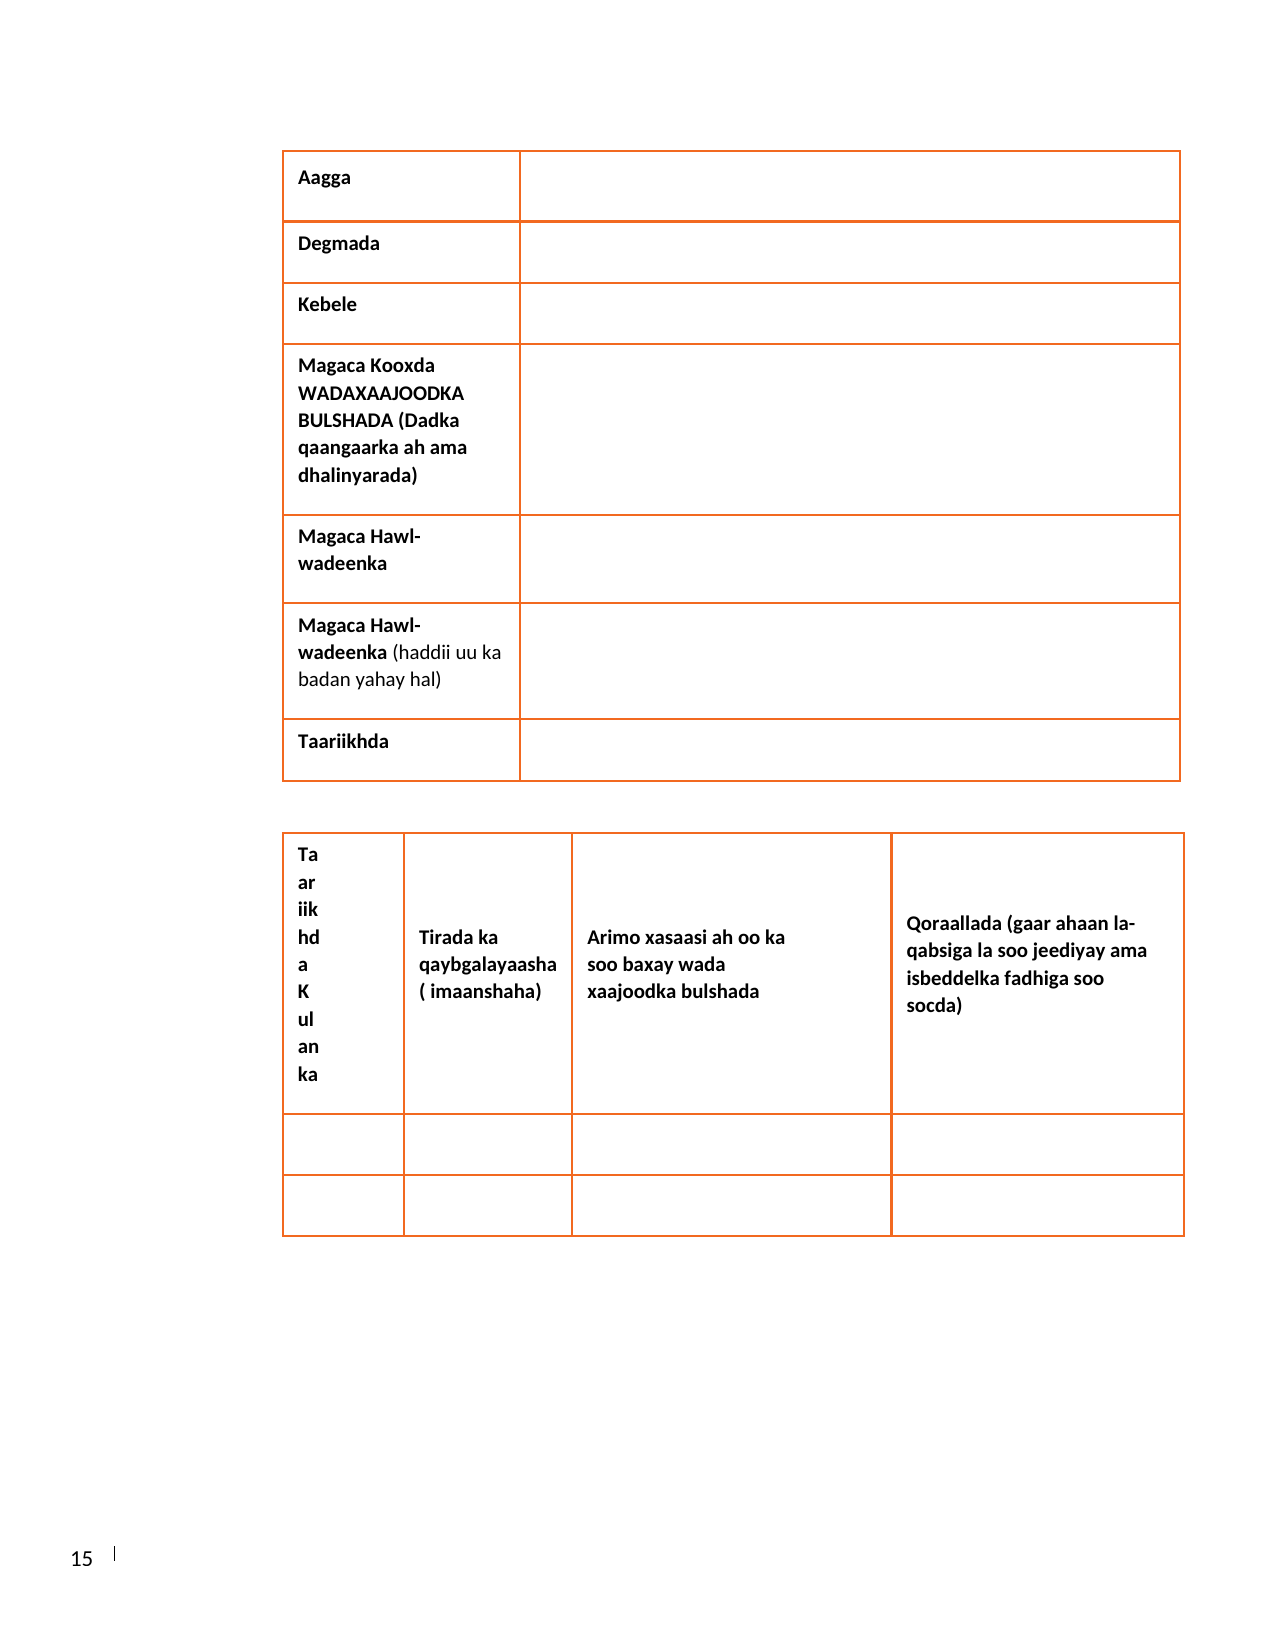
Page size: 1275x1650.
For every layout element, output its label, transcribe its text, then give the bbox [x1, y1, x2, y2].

table_cell [893, 1115, 1183, 1174]
table_cell [521, 720, 1179, 779]
table_cell [284, 1176, 403, 1235]
table_cell [521, 604, 1179, 718]
table_header Taariikhda Kulanka [284, 834, 403, 1112]
table_header Aagga [284, 152, 519, 220]
table_header Qoraallada (gaar ahaan la-qabsiga la soo jeediyay ama isbeddelka fadhiga soo socda) [893, 834, 1183, 1112]
table_cell Magaca Hawl-wadeenka [284, 516, 519, 602]
table_cell Magaca Hawl-wadeenka (haddii uu ka badan yahay hal) [284, 604, 519, 718]
table_cell [573, 1115, 890, 1174]
table_cell [521, 345, 1179, 514]
table_cell [521, 284, 1179, 343]
table_cell [573, 1176, 890, 1235]
table_cell [893, 1176, 1183, 1235]
table_cell [521, 223, 1179, 282]
table_header Arimo xasaasi ah oo ka soo baxay wada xaajoodka bulshada [573, 834, 890, 1112]
table_cell [405, 1176, 571, 1235]
table_cell [284, 1115, 403, 1174]
table_cell Taariikhda [284, 720, 519, 779]
table_cell Magaca Kooxda WADAXAAJOODKA BULSHADA (Dadka qaangaarka ah ama dhalinyarada) [284, 345, 519, 514]
table_cell [405, 1115, 571, 1174]
table_cell [521, 516, 1179, 602]
table_cell Degmada [284, 223, 519, 282]
table_header [521, 152, 1179, 220]
table_header Tirada ka qaybgalayaasha ( imaanshaha) [405, 834, 571, 1112]
table_cell Kebele [284, 284, 519, 343]
